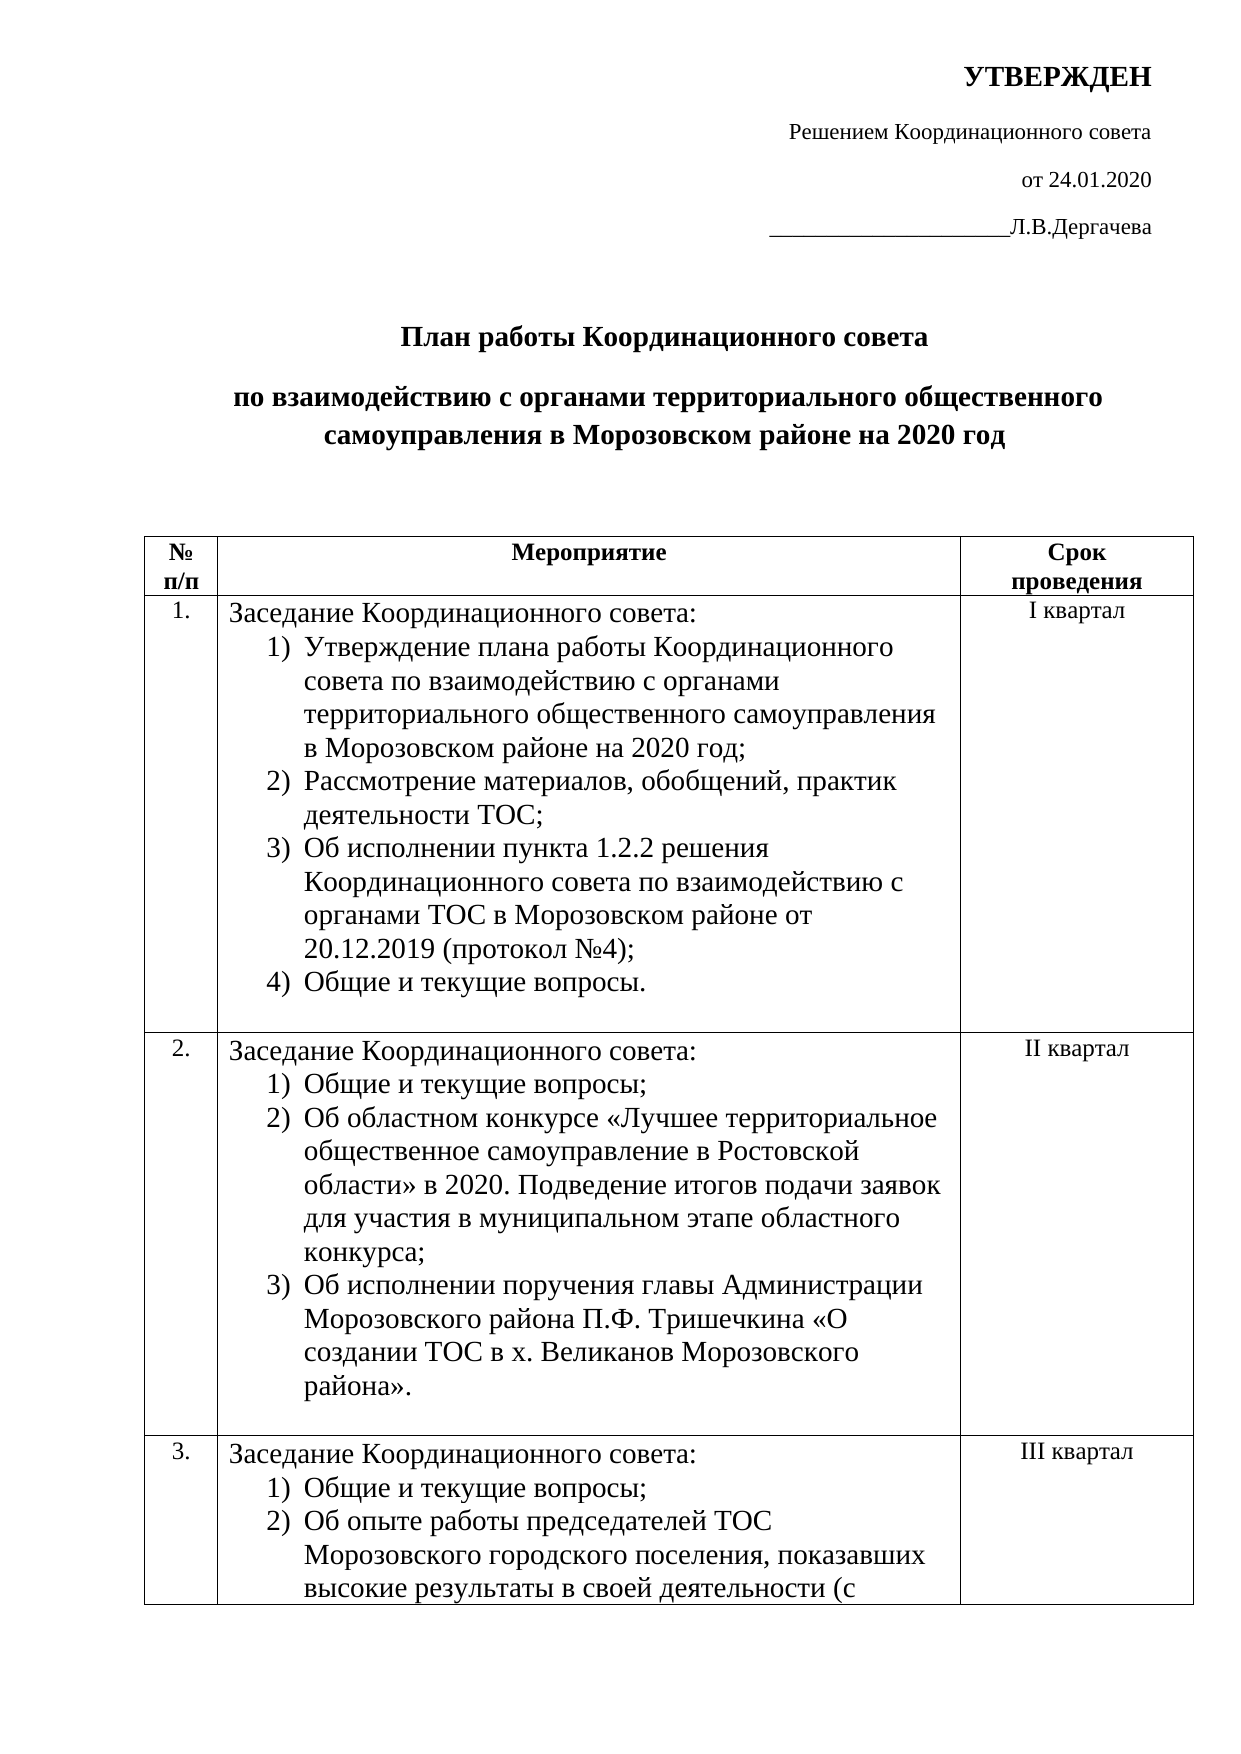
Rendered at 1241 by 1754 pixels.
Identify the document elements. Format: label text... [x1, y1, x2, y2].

table_cell I квартал [961, 596, 1193, 1032]
text по взаимодействию с органами территориального общественного самоуправления в Морозовском районе на 2020 год [177, 379, 1152, 451]
text _____________________Л.В.Дергачева [177, 213, 1152, 239]
text УТВЕРЖДЕН [177, 59, 1152, 93]
table_cell Заседание Координационного совета: Утверждение плана работы Координационного совета по взаимодействию с органами территориального общественного самоуправления в Морозовском районе на 2020 год; Рассмотрение материалов, обобщений, практик деятельности ТОС; Об исполнении пункта 1.2.2 решения Координационного совета по взаимодействию с органами ТОС в Морозовском районе от 20.12.2019 (протокол №4); Общие и текущие вопросы. [218, 596, 960, 1032]
text Решением Координационного совета [177, 118, 1152, 145]
table_cell 3. [145, 1436, 217, 1604]
table_header Срок проведения [961, 537, 1193, 594]
text План работы Координационного совета [177, 319, 1152, 353]
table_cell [218, 1436, 960, 1604]
table_cell III квартал [961, 1436, 1193, 1604]
table_cell 2. [145, 1033, 217, 1435]
table_header № п/п [145, 537, 217, 594]
table_cell II квартал [961, 1033, 1193, 1435]
table_header Мероприятие [218, 537, 960, 594]
table_cell Заседание Координационного совета: Общие и текущие вопросы; Об областном конкурсе «Лучшее территориальное общественное самоуправление в Ростовской области» в 2020. Подведение итогов подачи заявок для участия в муниципальном этапе областного конкурса; Об исполнении поручения главы Администрации Морозовского района П.Ф. Тришечкина «О создании ТОС в х. Великанов Морозовского района». [218, 1033, 960, 1435]
table_cell 1. [145, 596, 217, 1032]
text от 24.01.2020 [177, 166, 1152, 192]
